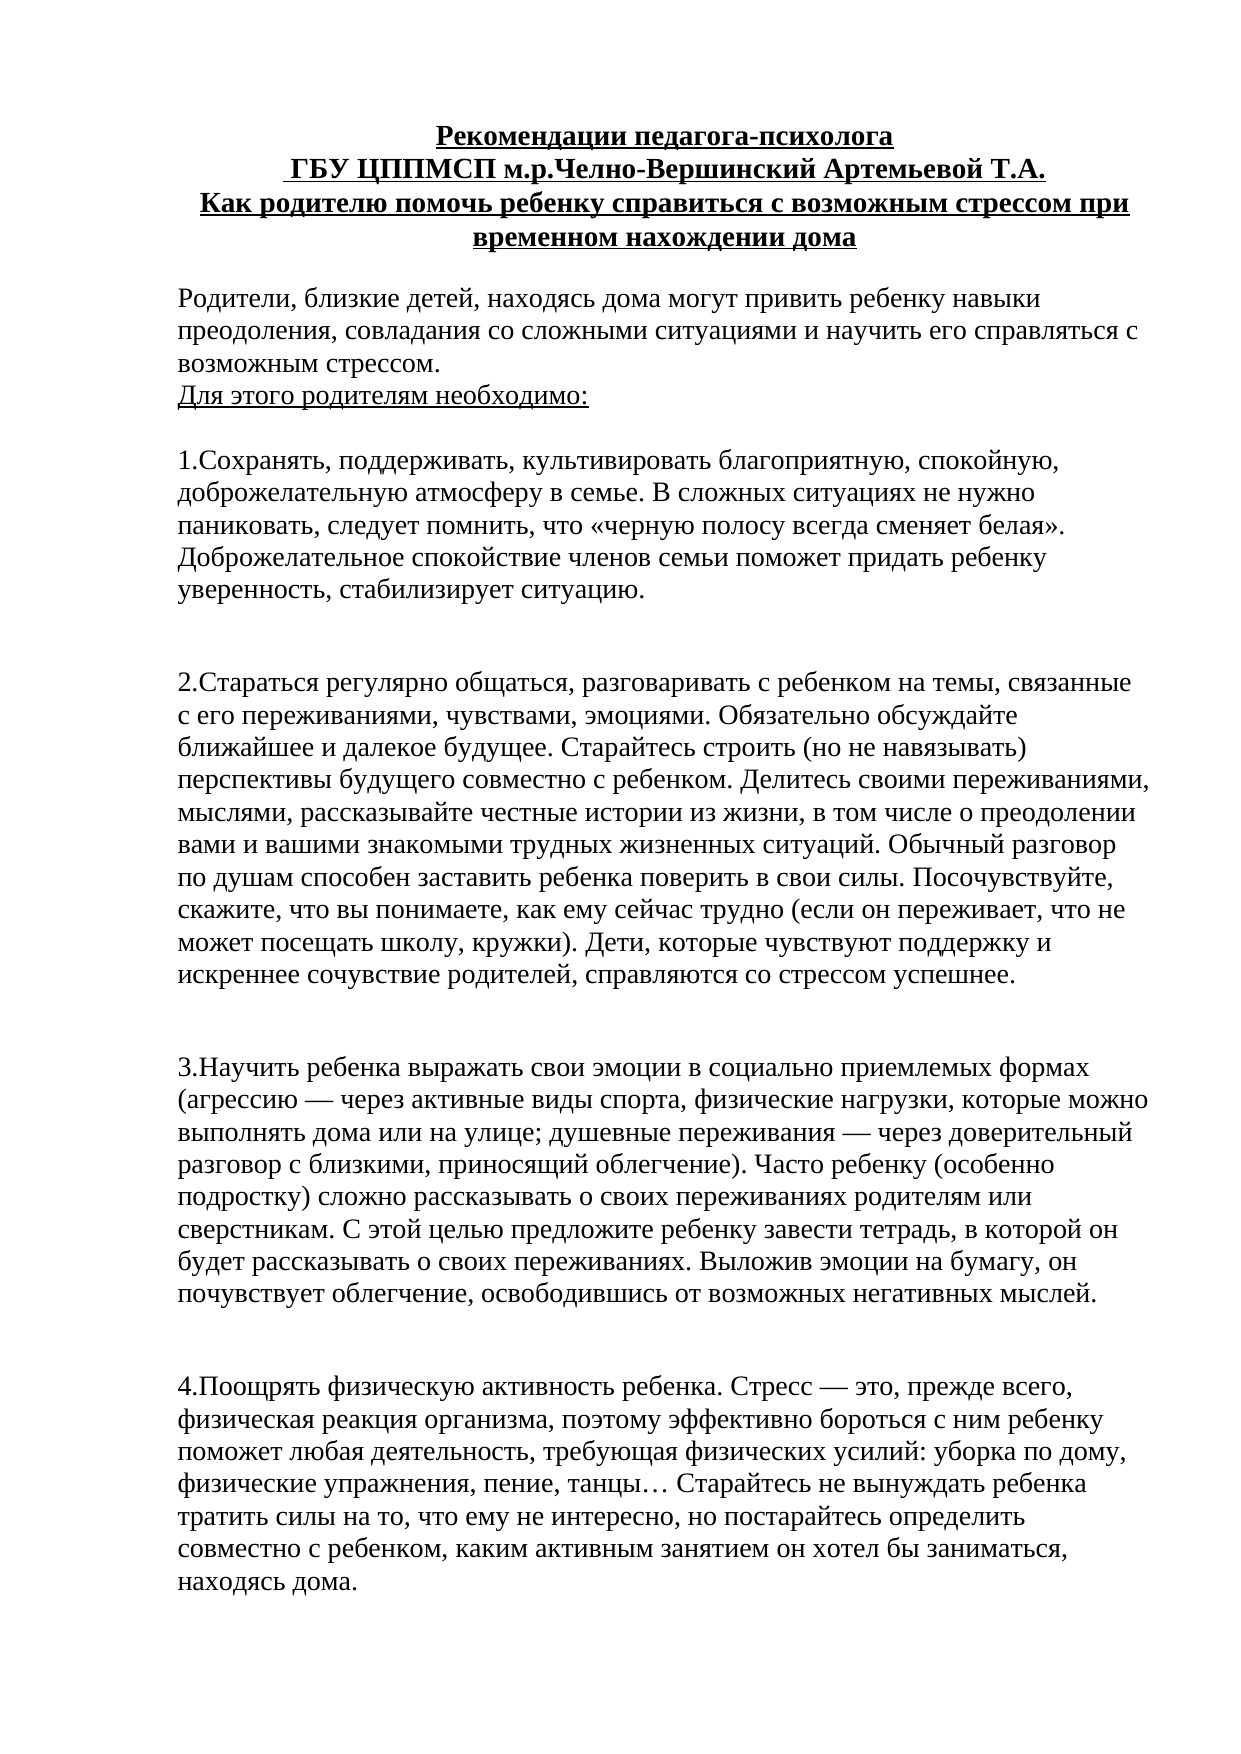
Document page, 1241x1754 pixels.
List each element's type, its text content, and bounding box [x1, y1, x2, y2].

text 1.Сохранять, поддерживать, культивировать благоприятную, спокойную, доброжелательную атмосферу в семье. В сложных ситуациях не нужно паниковать, следует помнить, что «черную полосу всегда сменяет белая». Доброжелательное спокойствие членов семьи поможет придать ребенку уверенность, стабилизирует ситуацию. [177, 443, 1152, 605]
text 3.Научить ребенка выражать свои эмоции в социально приемлемых формах (агрессию — через активные виды спорта, физические нагрузки, которые можно выполнять дома или на улице; душевные переживания — через доверительный разговор с близкими, приносящий облегчение). Часто ребенку (особенно подростку) сложно рассказывать о своих переживаниях родителям или сверстникам. С этой целью предложите ребенку завести тетрадь, в которой он будет рассказывать о своих переживаниях. Выложив эмоции на бумагу, он почувствует облегчение, освободившись от возможных негативных мыслей. [177, 1050, 1152, 1309]
text Как родителю помочь ребенку справиться с возможным стрессом при временном нахождении дома [177, 185, 1152, 252]
text Рекомендации педагога-психолога [177, 118, 1152, 152]
text 2.Стараться регулярно общаться, разговаривать с ребенком на темы, связанные с его переживаниями, чувствами, эмоциями. Обязательно обсуждайте ближайшее и далекое будущее. Старайтесь строить (но не навязывать) перспективы будущего совместно с ребенком. Делитесь своими переживаниями, мыслями, рассказывайте честные истории из жизни, в том числе о преодолении вами и вашими знакомыми трудных жизненных ситуаций. Обычный разговор по душам способен заставить ребенка поверить в свои силы. Посочувствуйте, скажите, что вы понимаете, как ему сейчас трудно (если он переживает, что не может посещать школу, кружки). Дети, которые чувствуют поддержку и искреннее сочувствие родителей, справляются со стрессом успешнее. [177, 665, 1152, 989]
text ГБУ ЦППМСП м.р.Челно-Вершинский Артемьевой Т.А. [177, 152, 1152, 185]
text Родители, близкие детей, находясь дома могут привить ребенку навыки преодоления, совладания со сложными ситуациями и научить его справляться с возможным стрессом. [177, 281, 1152, 378]
text 4.Поощрять физическую активность ребенка. Стресс — это, прежде всего, физическая реакция организма, поэтому эффективно бороться с ним ребенку поможет любая деятельность, требующая физических усилий: уборка по дому, физические упражнения, пение, танцы… Старайтесь не вынуждать ребенка тратить силы на то, что ему не интересно, но постарайтесь определить совместно с ребенком, каким активным занятием он хотел бы заниматься, находясь дома. [177, 1369, 1152, 1596]
text Для этого родителям необходимо: [177, 378, 1152, 411]
